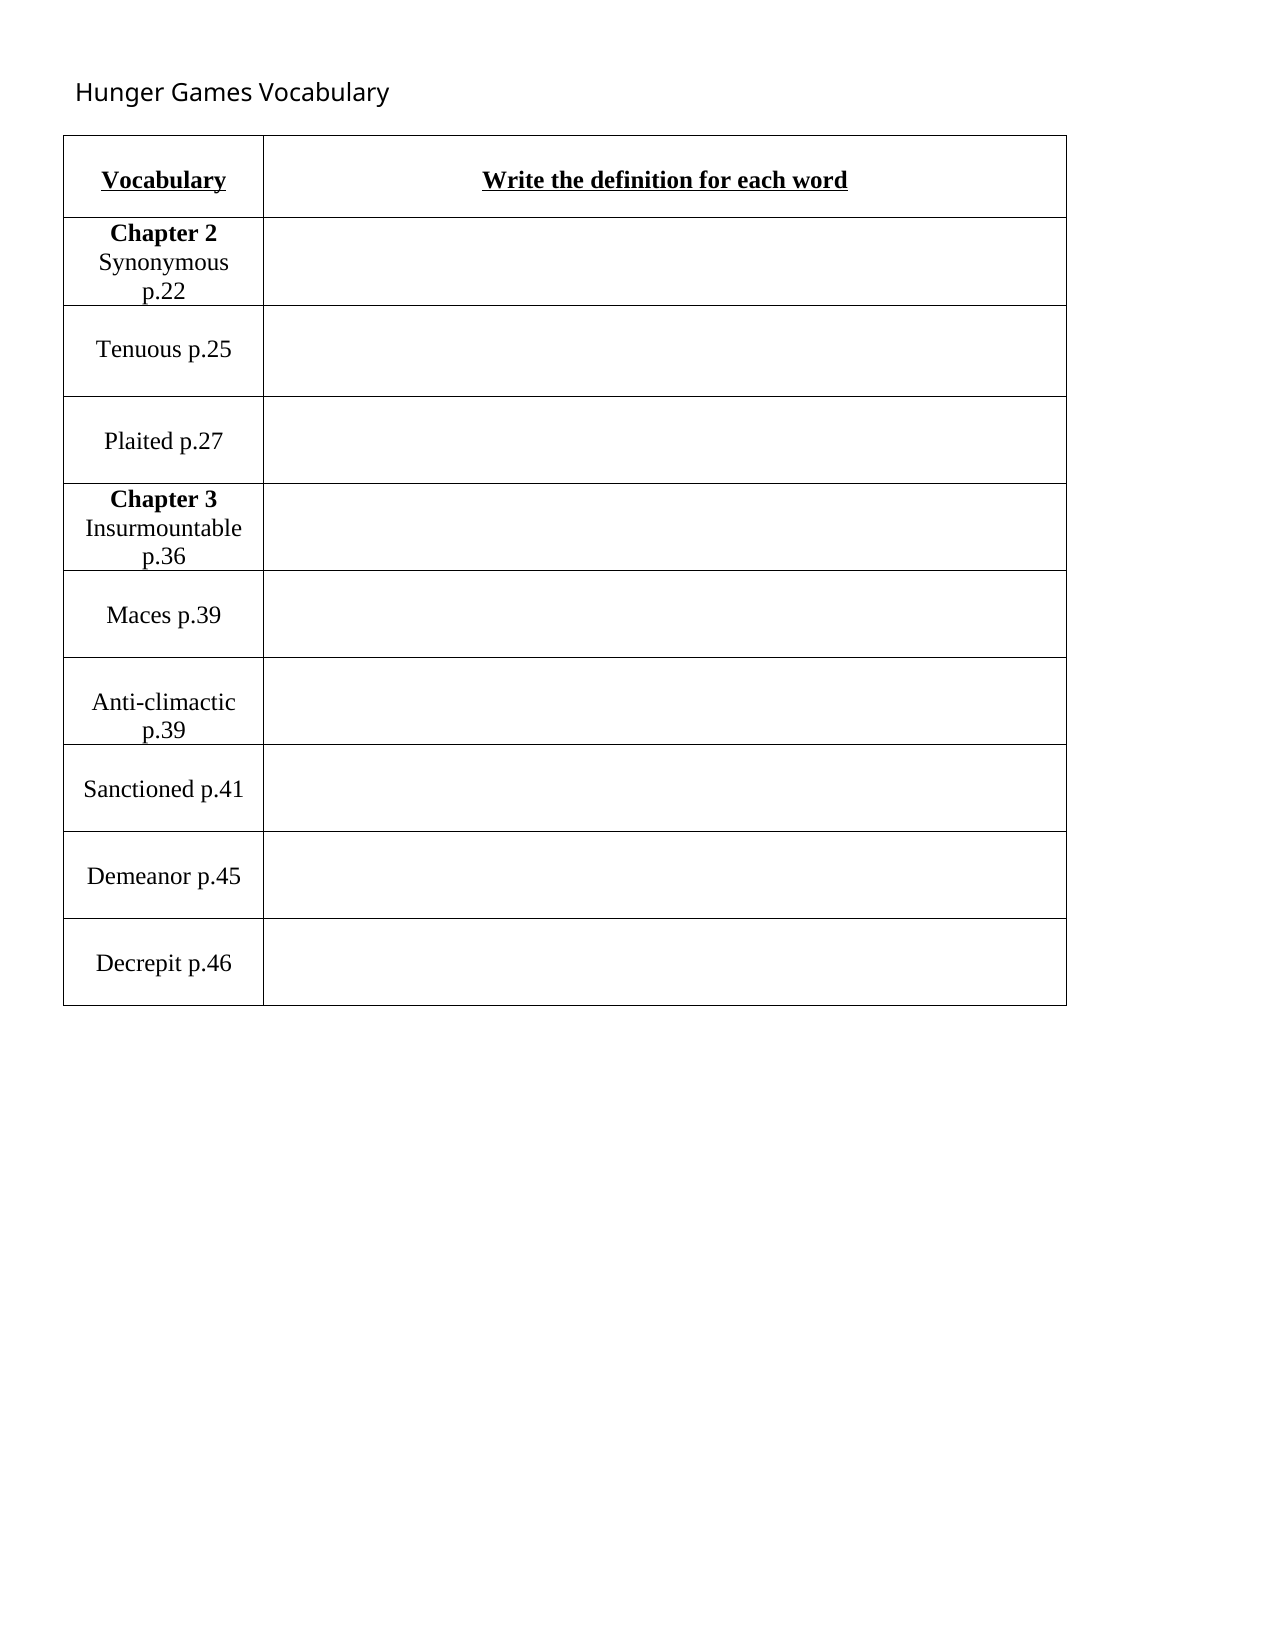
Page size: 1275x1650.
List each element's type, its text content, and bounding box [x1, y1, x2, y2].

table_cell Sanctioned p.41 [64, 745, 263, 831]
table_cell [264, 745, 1066, 831]
table_cell Tenuous p.25 [64, 306, 263, 396]
text Hunger Games Vocabulary [75, 75, 1200, 109]
table_cell [264, 832, 1066, 918]
table_cell [264, 658, 1066, 744]
table_cell [264, 306, 1066, 396]
table_cell [264, 218, 1066, 304]
table_cell Maces p.39 [64, 571, 263, 657]
table_cell [264, 397, 1066, 483]
table_cell Anti-climactic p.39 [64, 658, 263, 744]
table_header Vocabulary [64, 136, 263, 217]
table_cell [264, 484, 1066, 570]
table_cell Demeanor p.45 [64, 832, 263, 918]
table_cell Plaited p.27 [64, 397, 263, 483]
table_cell Chapter 2 Synonymous p.22 [64, 218, 263, 304]
table_cell Chapter 3 Insurmountable p.36 [64, 484, 263, 570]
table_cell [264, 919, 1066, 1005]
table_cell Decrepit p.46 [64, 919, 263, 1005]
table_cell [264, 571, 1066, 657]
table_header Write the definition for each word [264, 136, 1066, 217]
